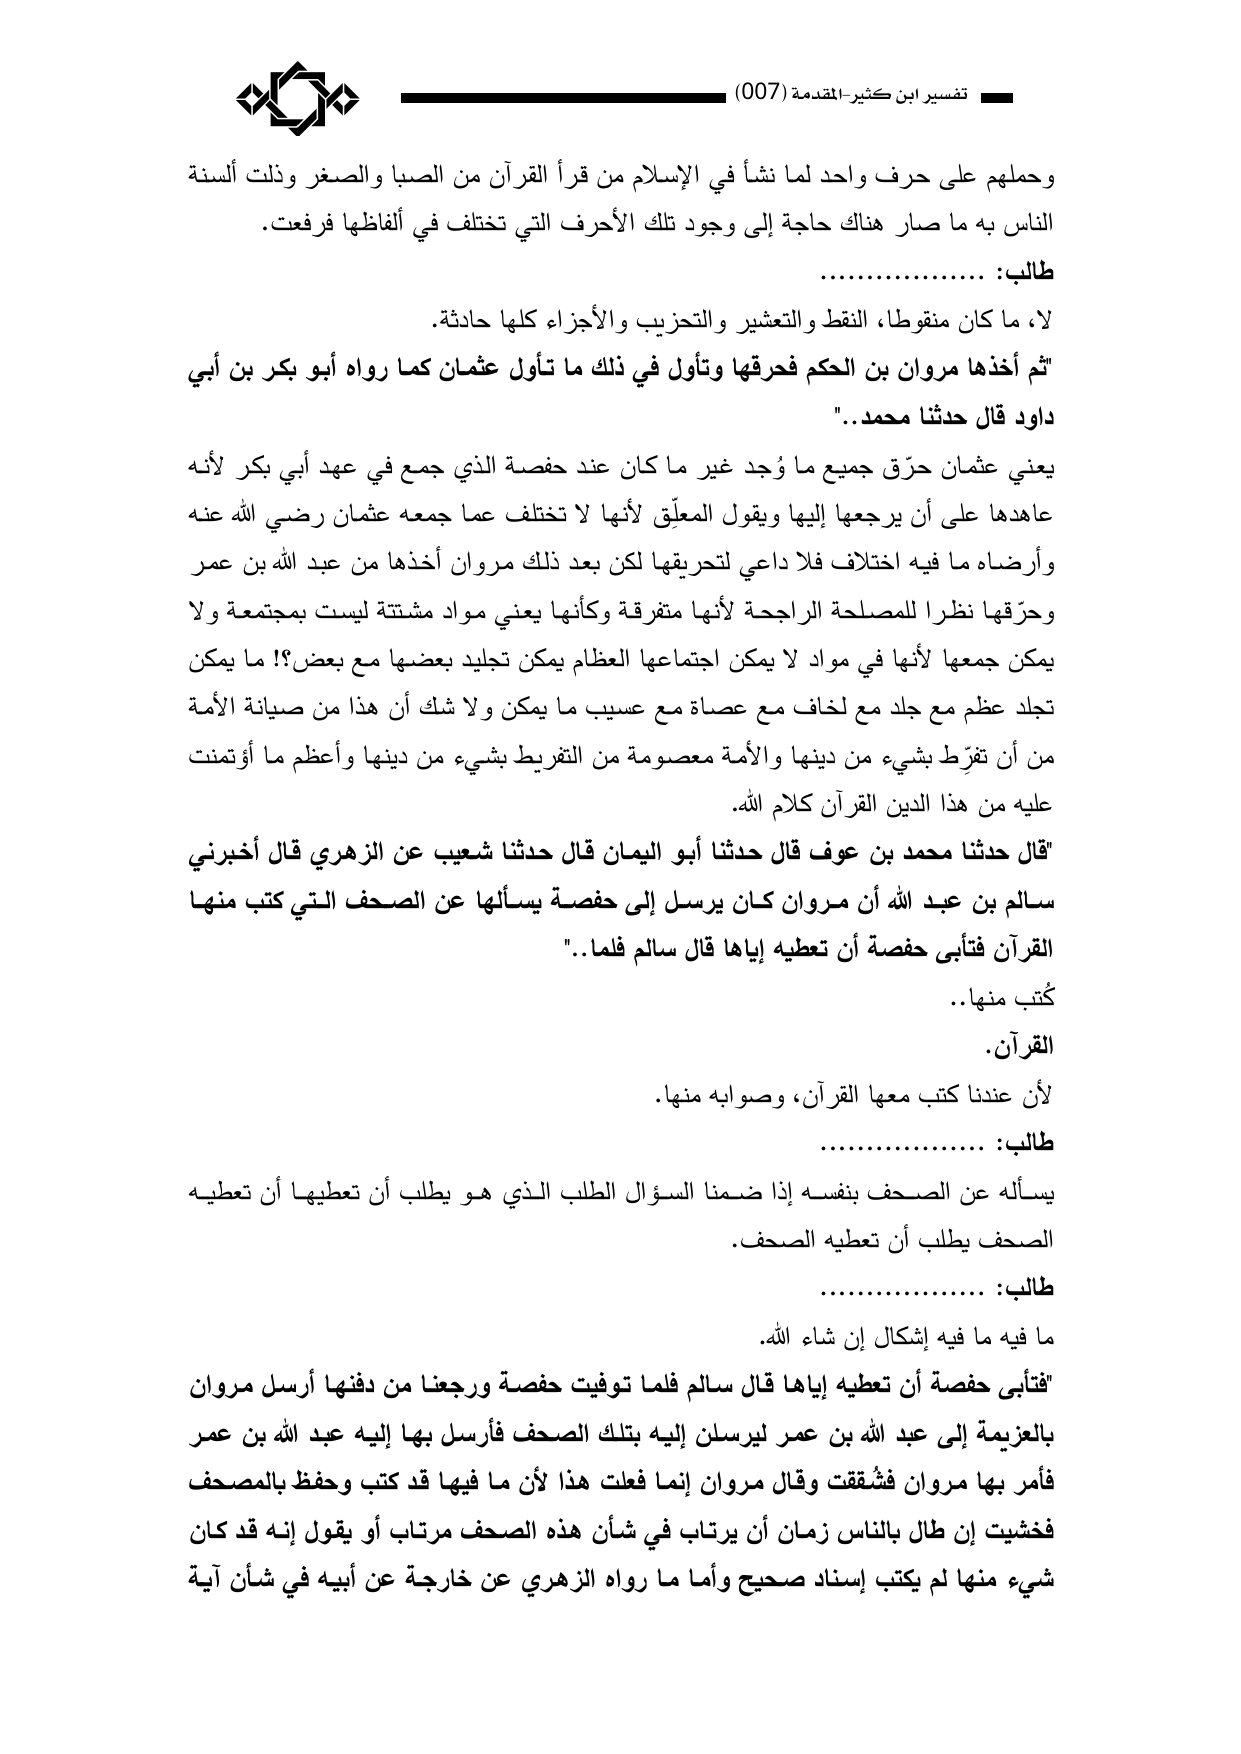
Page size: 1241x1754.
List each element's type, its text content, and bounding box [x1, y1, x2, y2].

text القرآن. [187, 1021, 1053, 1070]
text لأن عندنا كتب معها القرآن، وصوابه منها. [187, 1070, 1053, 1118]
text يسأله عن الصحف بنفسه إذا ضمنا السؤال الطلب الذي هو يطلب أن تعطيها أن تعطيه الصحف يطلب أن تعطيه الصحف. [187, 1167, 1053, 1263]
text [187, 150, 1053, 247]
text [187, 1360, 1053, 1603]
text ما فيه ما فيه إشكال إن شاء الله. [187, 1312, 1053, 1360]
text "قال حدثنا محمد بن عوف قال حدثنا أبو اليمان قال حدثنا شعيب عن الزهري قال أخبرني سالم بن عبد الله أن مروان كان يرسل إلى حفصة يسألها عن الصحف التي كتب منها القرآن فتأبى حفصة أن تعطيه إياها قال سالم فلما.." [187, 827, 1053, 973]
text لا، ما كان منقوطا، النقط والتعشير والتحزيب والأجزاء كلها حادثة. [187, 295, 1053, 343]
text كُتب منها.. [187, 973, 1053, 1021]
text يعني عثمان حرّق جميع ما وُجد غير ما كان عند حفصة الذي جمع في عهد أبي بكر لأنه عاهدها على أن يرجعها إليها ويقول المعلِّق لأنها لا تختلف عما جمعه عثمان رضي الله عنه وأرضاه ما فيه اختلاف فلا داعي لتحريقها لكن بعد ذلك مروان أخذها من عبد الله بن عمر وحرّقها نظرا للمصلحة الراجحة لأنها متفرقة وكأنها يعني مواد مشتتة ليست بمجتمعة ولا يمكن جمعها لأنها في مواد لا يمكن اجتماعها العظام يمكن تجليد بعضها مع بعض؟! ما يمكن تجلد عظم مع جلد مع لخاف مع عصاة مع عسيب ما يمكن ولا شك أن هذا من صيانة الأمة من أن تفرِّط بشيء من دينها والأمة معصومة من التفريط بشيء من دينها وأعظم ما أؤتمنت عليه من هذا الدين القرآن كلام الله. [187, 441, 1053, 827]
text طالب: .................. [187, 1118, 1053, 1167]
text "ثم أخذها مروان بن الحكم فحرقها وتأول في ذلك ما تأول عثمان كما رواه أبو بكر بن أبي داود قال حدثنا محمد.." [187, 343, 1053, 441]
text طالب: .................. [187, 247, 1053, 295]
text طالب: .................. [187, 1263, 1053, 1312]
